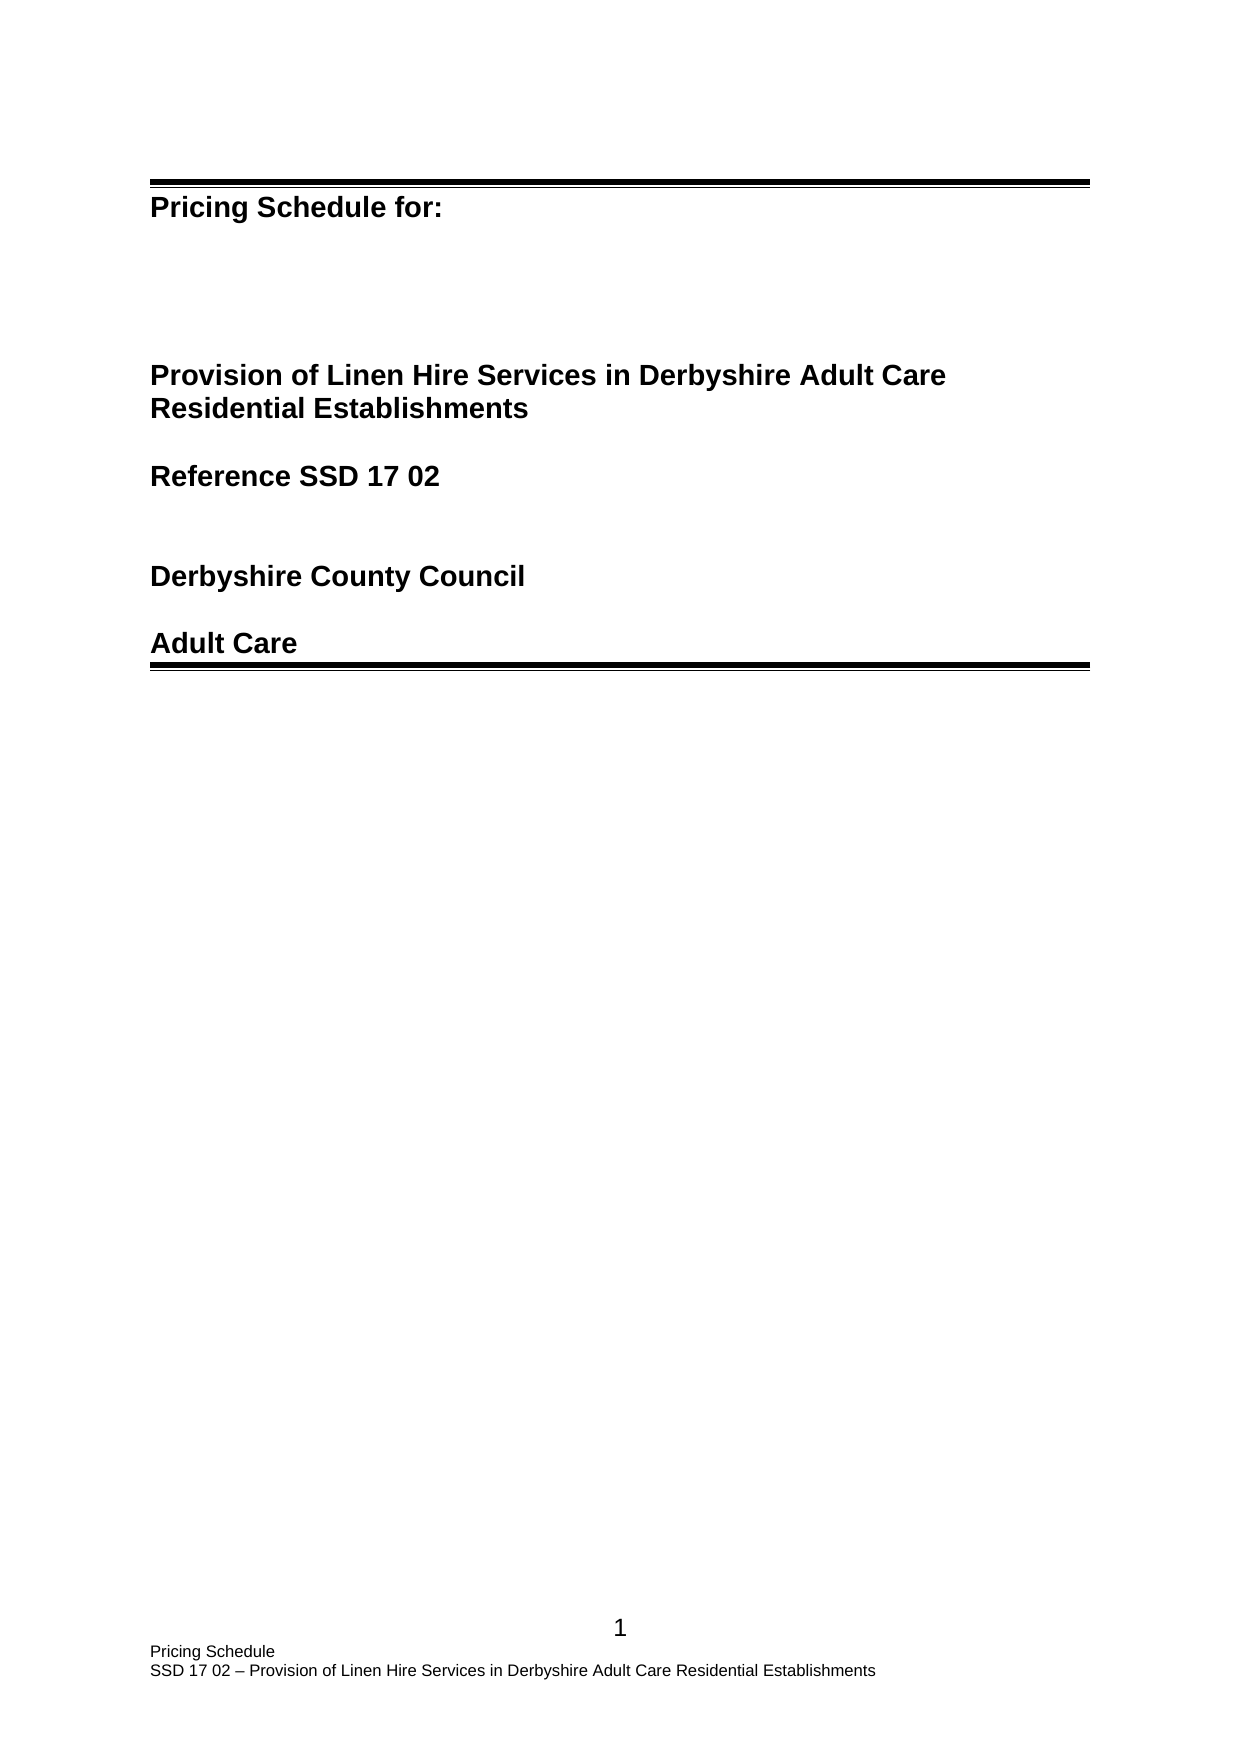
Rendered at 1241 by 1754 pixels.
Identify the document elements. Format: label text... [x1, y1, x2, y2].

subtitle Adult Care [150, 615, 1090, 662]
subtitle Derbyshire County Council [150, 559, 1090, 593]
text Provision of Linen Hire Services in Derbyshire Adult Care Residential Establishments [150, 358, 1090, 425]
text Pricing Schedule for: [150, 188, 1090, 224]
text Reference SSD 17 02 [150, 458, 1090, 492]
